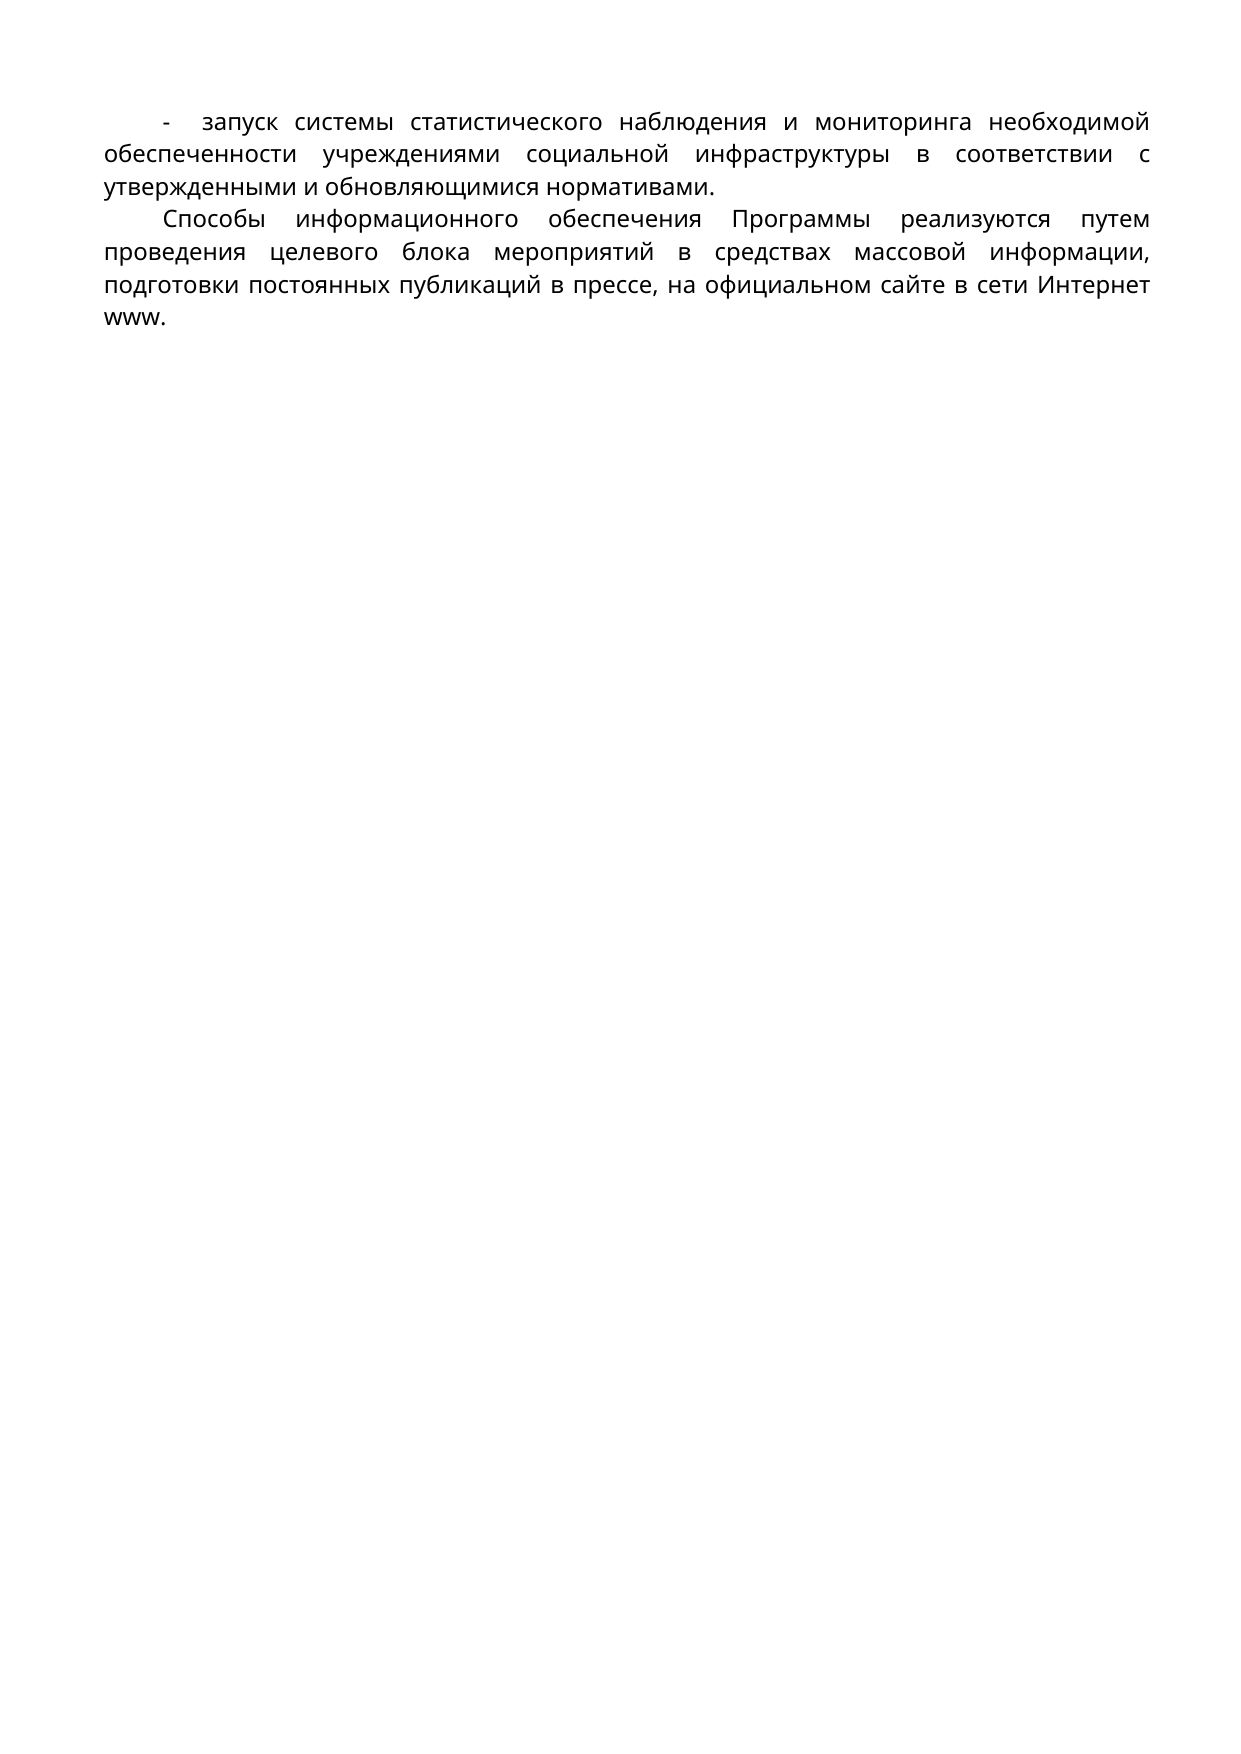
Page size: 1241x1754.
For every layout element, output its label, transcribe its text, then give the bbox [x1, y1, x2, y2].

text - запуск системы статистического наблюдения и мониторинга необходимой обеспеченности учреждениями социальной инфраструктуры в соответствии с утвержденными и обновляющимися нормативами. [103, 104, 1152, 202]
text Способы информационного обеспечения Программы реализуются путем проведения целевого блока мероприятий в средствах массовой информации, подготовки постоянных публикаций в прессе, на официальном сайте в сети Интернет www. [103, 202, 1152, 333]
